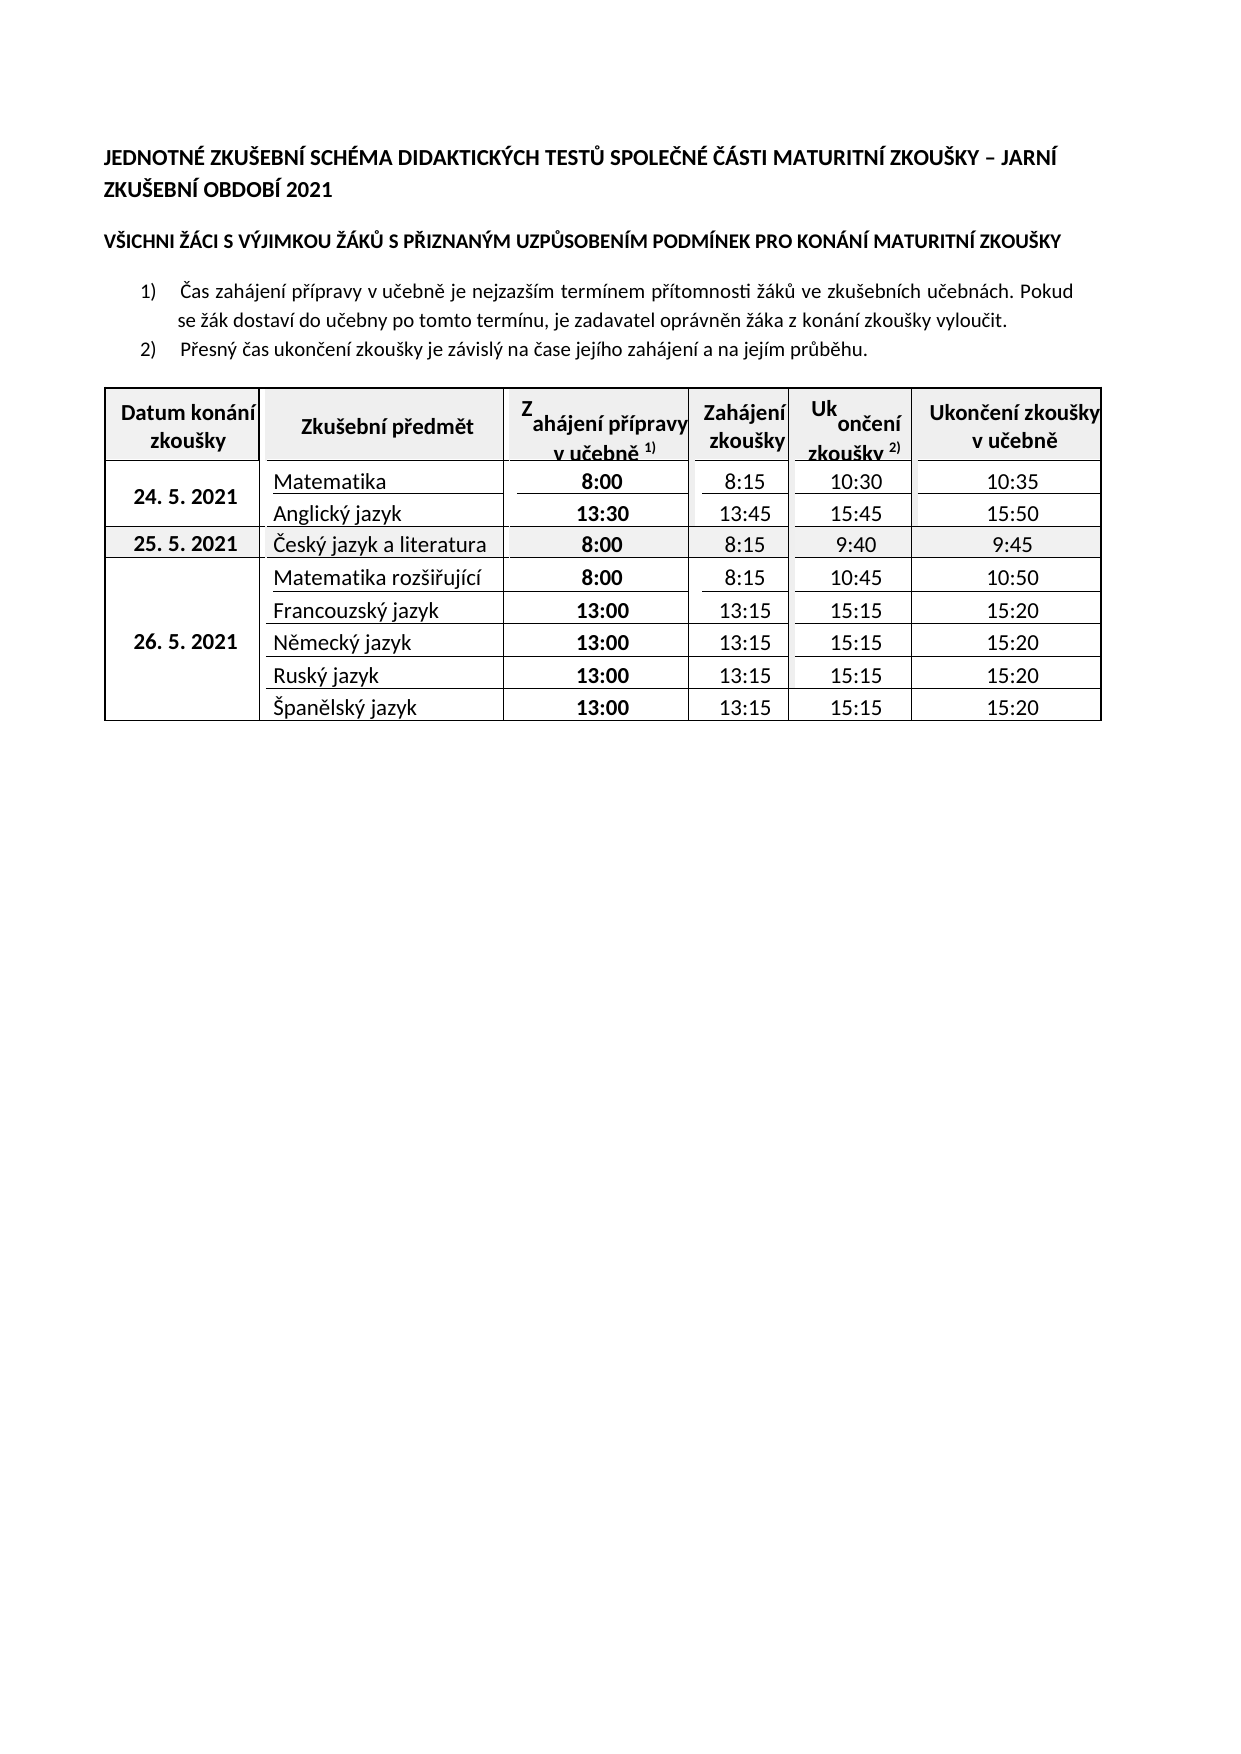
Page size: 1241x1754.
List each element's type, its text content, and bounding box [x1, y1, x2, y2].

table_cell [689, 689, 702, 720]
text VŠICHNI ŽÁCI S VÝJIMKOU ŽÁKŮ S PŘIZNANÝM UZPŮSOBENÍM PODMÍNEK PRO KONÁNÍ MATURITNÍ ZKOUŠKY [103, 228, 1154, 254]
table_cell 13:00 [517, 689, 688, 720]
table_cell 15:15 [795, 657, 911, 688]
table_cell 15:20 [918, 689, 1100, 720]
table_cell 13:15 [689, 624, 788, 656]
table_cell Francouzský jazyk [273, 592, 503, 623]
table_header Zahájení přípravy v učebně 1) [510, 389, 688, 459]
table_cell 9:45 [912, 527, 1100, 557]
table_header [260, 389, 265, 459]
table_cell 13:15 [702, 689, 788, 720]
table_cell 13:00 [504, 624, 688, 656]
table_header [789, 389, 795, 688]
table_cell 10:45 [795, 558, 911, 591]
table_cell Španělský jazyk [273, 689, 503, 720]
table_cell 26. 5. 2021 [106, 558, 259, 720]
text JEDNOTNÉ ZKUŠEBNÍ SCHÉMA DIDAKTICKÝCH TESTŮ SPOLEČNÉ ČÁSTI MATURITNÍ ZKOUŠKY – JARNÍ ZKUŠEBNÍ OBDOBÍ 2021 [103, 143, 1061, 203]
table_cell 15:20 [912, 592, 1100, 623]
table_cell 13:15 [702, 592, 788, 623]
table_header [504, 389, 509, 459]
table_header Ukončení zkoušky 2) [795, 389, 911, 459]
table_cell [260, 527, 265, 557]
table_header [689, 389, 695, 526]
table_cell 13:30 [517, 494, 688, 526]
table_cell 8:00 [504, 558, 688, 591]
text 1) Čas zahájení přípravy v učebně je nejzazším termínem přítomnosti žáků ve zkušebních učebnách. Pokud se žák dostaví do učebny po tomto termínu, je zadavatel oprávněn žáka z konání zkoušky vyloučit. [140, 278, 1097, 333]
table_header Zkušební předmět [267, 389, 503, 459]
table_cell 13:00 [504, 657, 688, 688]
table_cell Německý jazyk [266, 624, 503, 656]
table_cell [504, 689, 517, 720]
table_cell 10:35 [918, 461, 1100, 493]
table_cell 25. 5. 2021 [106, 527, 259, 557]
table_cell [912, 689, 918, 720]
table_cell 15:15 [795, 689, 911, 720]
table_cell 15:20 [912, 624, 1100, 656]
table_header Ukončení zkoušky v učebně [918, 389, 1100, 459]
table_cell 9:40 [795, 527, 911, 557]
table_header Zahájení zkoušky [695, 389, 788, 459]
table_cell [789, 689, 795, 720]
table_cell 15:50 [918, 494, 1100, 526]
table_cell 15:15 [795, 624, 911, 656]
table_cell [266, 689, 273, 720]
table_cell 8:15 [702, 461, 788, 493]
table_cell 13:15 [689, 657, 788, 688]
table_header Datum konání zkoušky [106, 389, 258, 459]
text 2) Přesný čas ukončení zkoušky je závislý na čase jejího zahájení a na jejím průběhu. [140, 337, 1154, 362]
table_cell 13:45 [702, 494, 788, 526]
table_cell [504, 461, 517, 526]
table_cell 24. 5. 2021 [106, 461, 259, 526]
table_cell 8:00 [517, 461, 688, 493]
table_header [912, 389, 918, 526]
table_cell 10:50 [912, 558, 1100, 591]
table_cell [504, 527, 509, 557]
table_cell [689, 558, 702, 623]
table_cell 15:20 [912, 657, 1100, 688]
table_cell [260, 460, 273, 526]
table_cell Matematika rozšiřující [273, 558, 503, 591]
table_cell Matematika [273, 461, 503, 493]
table_cell 8:00 [510, 527, 688, 557]
table_cell 10:30 [795, 461, 911, 493]
table_cell 8:15 [702, 558, 788, 591]
table_cell 15:15 [795, 592, 911, 623]
table_cell [260, 558, 266, 720]
table_cell 8:15 [689, 527, 788, 557]
table_cell 15:45 [795, 494, 911, 526]
table_cell [266, 558, 273, 623]
table_cell [695, 461, 702, 526]
table_cell 13:00 [504, 592, 688, 623]
table_cell Ruský jazyk [266, 657, 503, 688]
table_cell Český jazyk a literatura [267, 527, 503, 557]
table_cell Anglický jazyk [273, 494, 503, 526]
